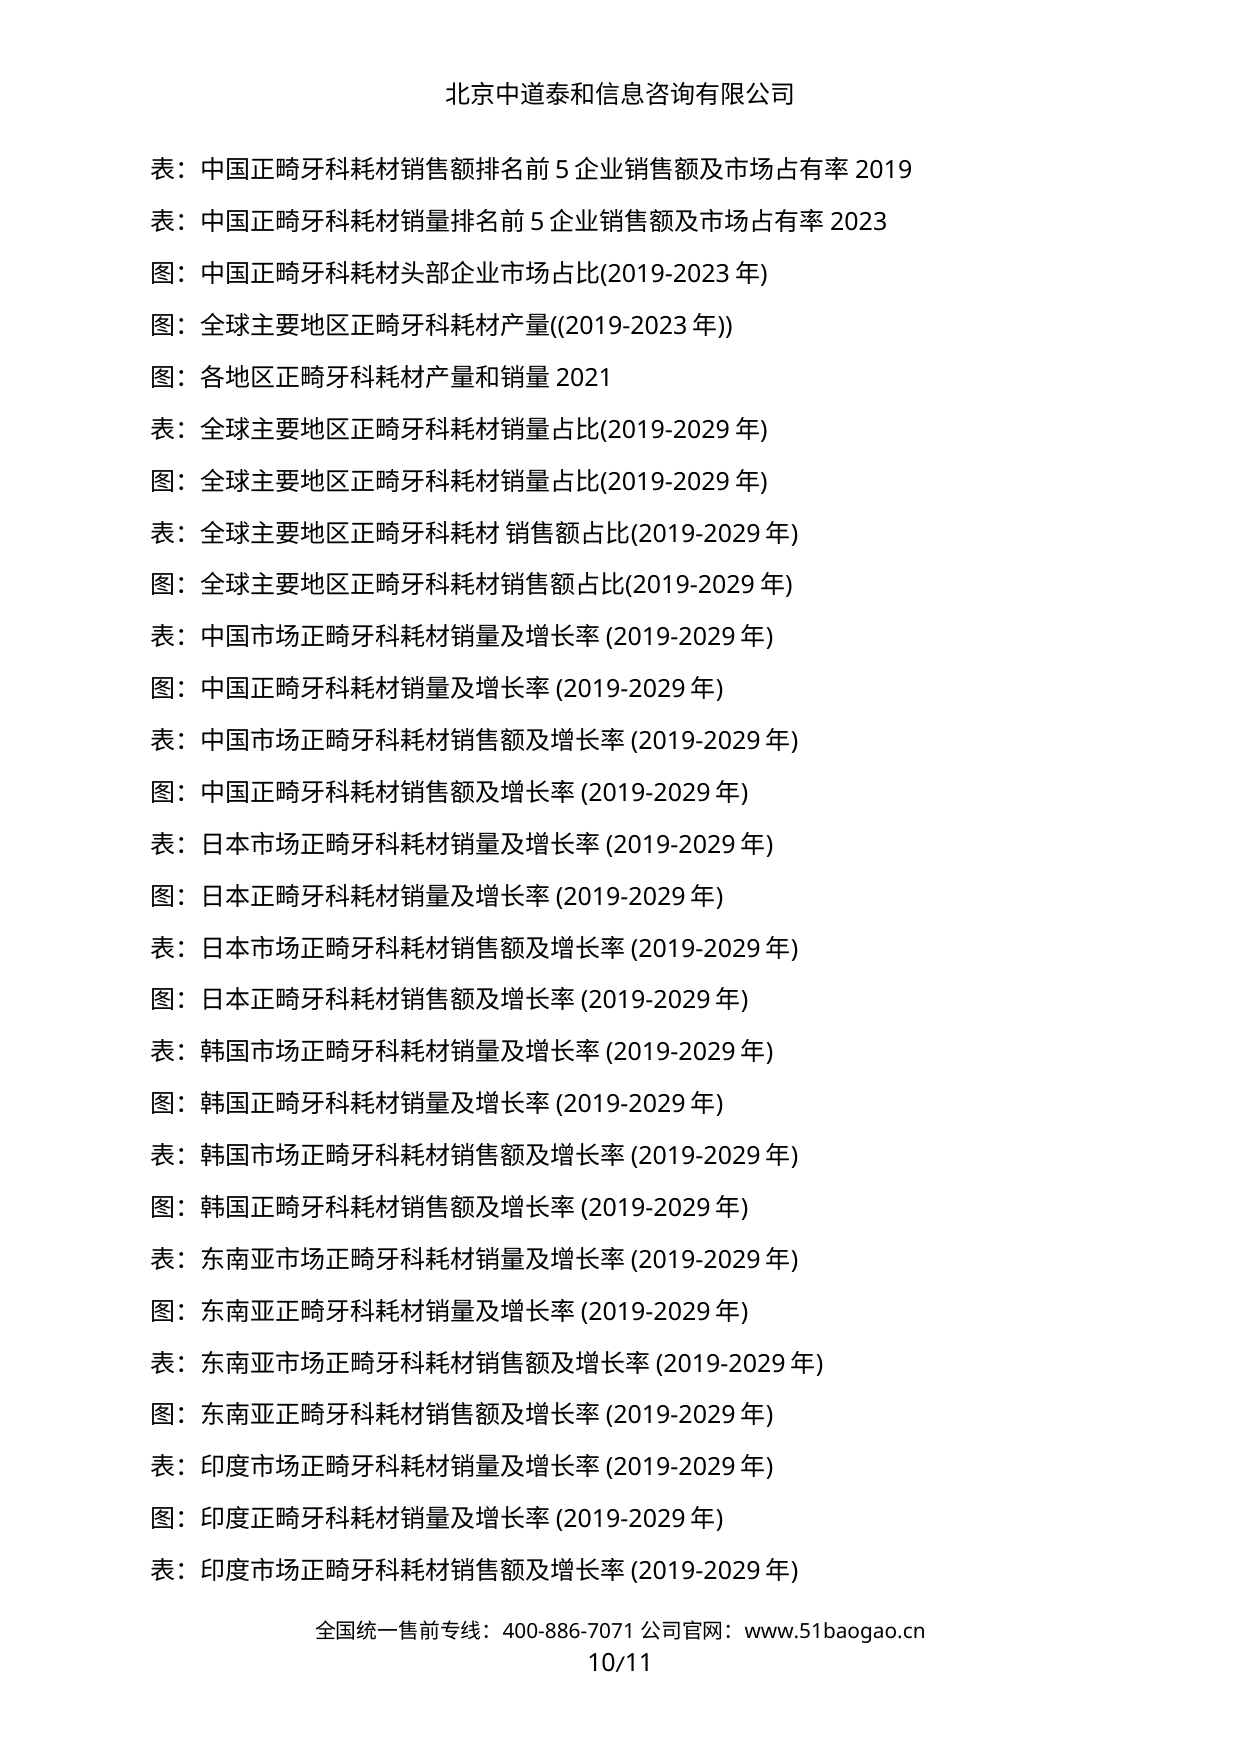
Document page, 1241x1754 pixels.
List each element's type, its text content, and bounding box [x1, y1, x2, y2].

text 表：东南亚市场正畸牙科耗材销量及增长率 (2019-2029年) [150, 1239, 1090, 1276]
text 表：东南亚市场正畸牙科耗材销售额及增长率 (2019-2029年) [150, 1343, 1090, 1379]
text 图：全球主要地区正畸牙科耗材产量((2019-2023年)) [150, 306, 1090, 342]
text 表：日本市场正畸牙科耗材销量及增长率 (2019-2029年) [150, 824, 1090, 861]
text 表：全球主要地区正畸牙科耗材 销售额占比(2019-2029年) [150, 513, 1090, 549]
text 表：中国正畸牙科耗材销量排名前5企业销售额及市场占有率 2023 [150, 202, 1090, 238]
text 图：东南亚正畸牙科耗材销量及增长率 (2019-2029年) [150, 1291, 1090, 1327]
text 表：中国市场正畸牙科耗材销量及增长率 (2019-2029年) [150, 617, 1090, 653]
text 表：印度市场正畸牙科耗材销量及增长率 (2019-2029年) [150, 1447, 1090, 1483]
text 图：韩国正畸牙科耗材销售额及增长率 (2019-2029年) [150, 1187, 1090, 1224]
text 图：中国正畸牙科耗材销量及增长率 (2019-2029年) [150, 669, 1090, 705]
text 表：中国正畸牙科耗材销售额排名前5企业销售额及市场占有率 2019 [150, 150, 1090, 186]
text 图：全球主要地区正畸牙科耗材销量占比(2019-2029年) [150, 461, 1090, 497]
text 表：中国市场正畸牙科耗材销售额及增长率 (2019-2029年) [150, 721, 1090, 757]
text 表：印度市场正畸牙科耗材销售额及增长率 (2019-2029年) [150, 1551, 1090, 1587]
text 图：印度正畸牙科耗材销量及增长率 (2019-2029年) [150, 1499, 1090, 1535]
text 表：韩国市场正畸牙科耗材销量及增长率 (2019-2029年) [150, 1032, 1090, 1068]
text 表：全球主要地区正畸牙科耗材销量占比(2019-2029年) [150, 409, 1090, 446]
text 表：韩国市场正畸牙科耗材销售额及增长率 (2019-2029年) [150, 1136, 1090, 1172]
text 图：东南亚正畸牙科耗材销售额及增长率 (2019-2029年) [150, 1395, 1090, 1431]
text 图：全球主要地区正畸牙科耗材销售额占比(2019-2029年) [150, 565, 1090, 601]
text 图：各地区正畸牙科耗材产量和销量 2021 [150, 357, 1090, 394]
text 图：韩国正畸牙科耗材销量及增长率 (2019-2029年) [150, 1084, 1090, 1120]
text 表：日本市场正畸牙科耗材销售额及增长率 (2019-2029年) [150, 928, 1090, 964]
text 图：日本正畸牙科耗材销售额及增长率 (2019-2029年) [150, 980, 1090, 1016]
text 图：中国正畸牙科耗材头部企业市场占比(2019-2023年) [150, 254, 1090, 290]
text 图：中国正畸牙科耗材销售额及增长率 (2019-2029年) [150, 772, 1090, 809]
text 图：日本正畸牙科耗材销量及增长率 (2019-2029年) [150, 876, 1090, 912]
